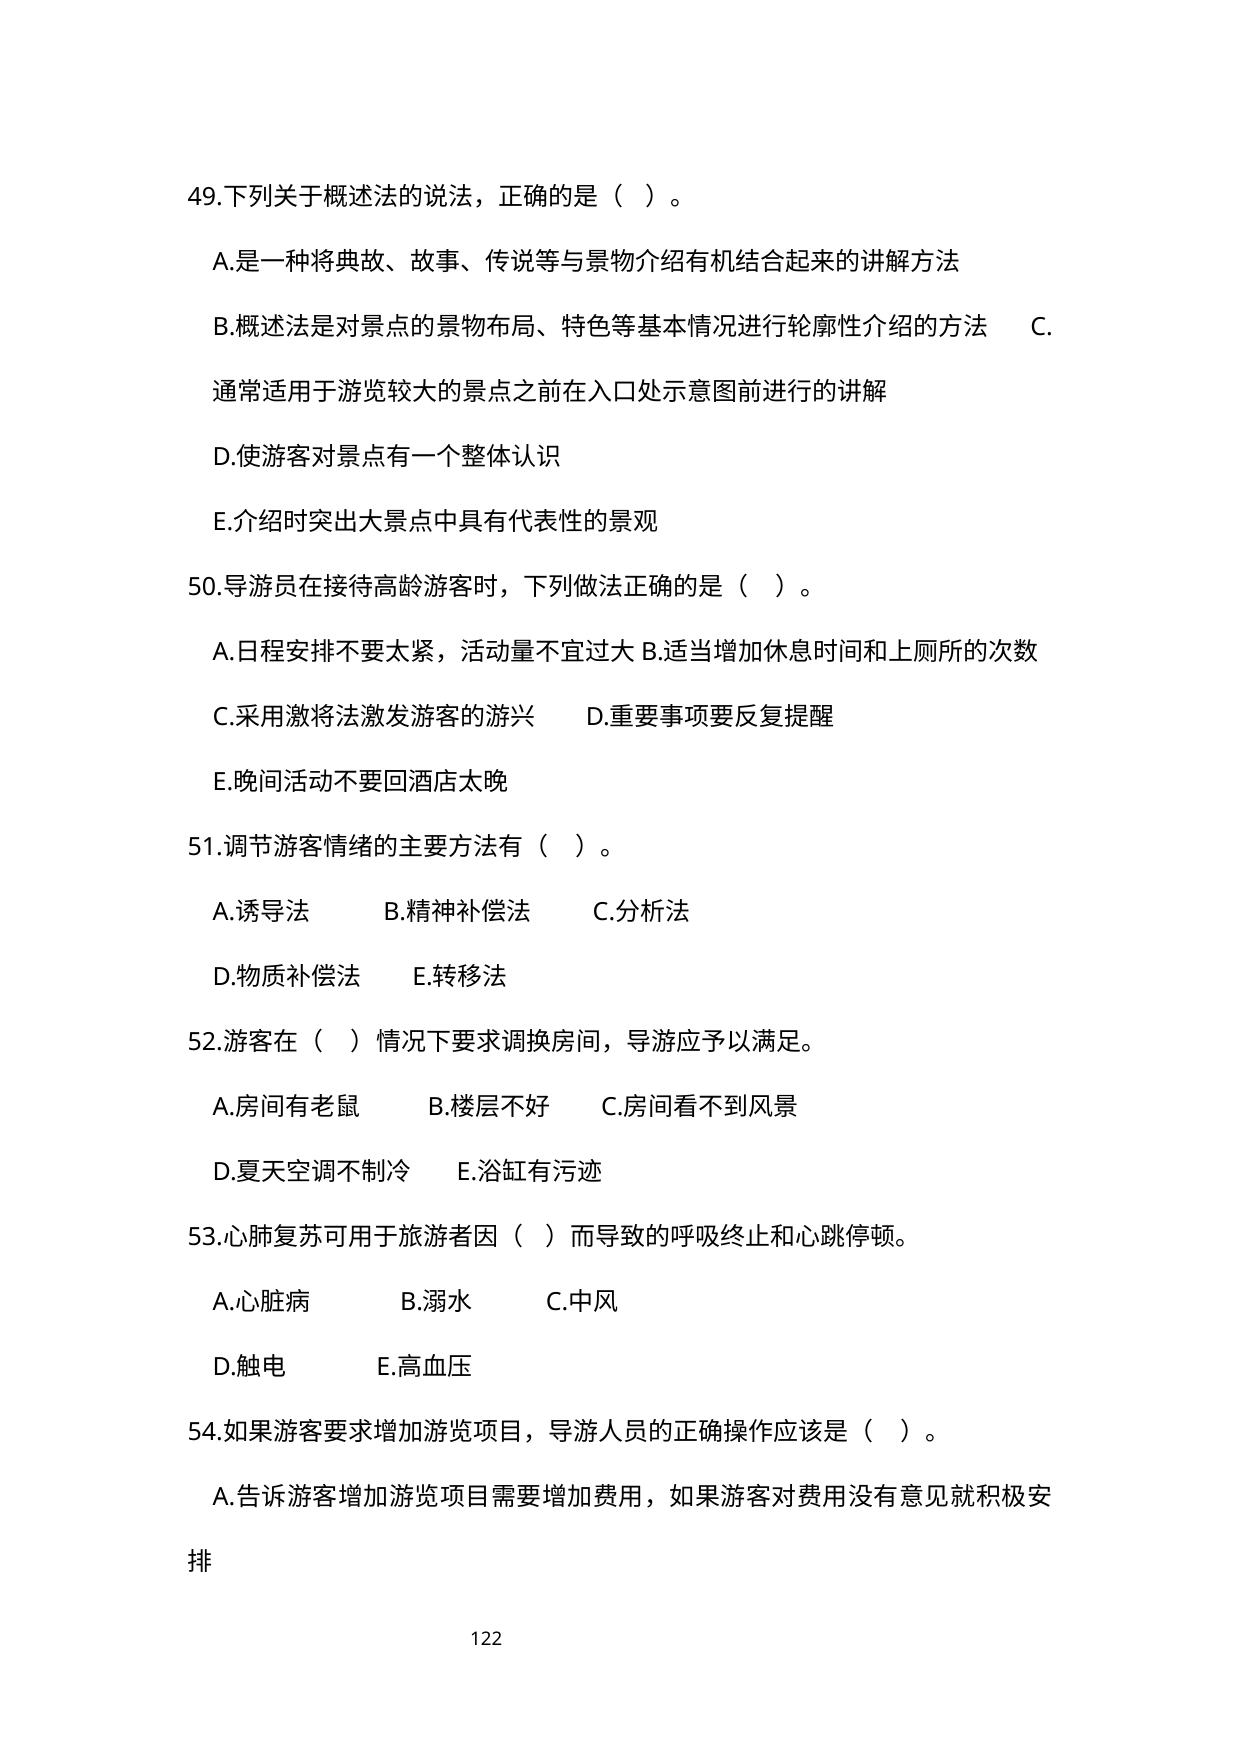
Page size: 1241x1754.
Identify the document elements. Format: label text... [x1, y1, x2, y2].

text 54.如果游客要求增加游览项目，导游人员的正确操作应该是（ ）。 [187, 1397, 1053, 1462]
text C.采用激将法激发游客的游兴 D.重要事项要反复提醒 [187, 682, 1053, 747]
text D.使游客对景点有一个整体认识 [212, 422, 1053, 487]
text D.夏天空调不制冷 E.浴缸有污迹 [187, 1137, 1053, 1202]
text D.物质补偿法 E.转移法 [187, 942, 1053, 1007]
text 51.调节游客情绪的主要方法有（ ）。 [187, 812, 1053, 877]
text E.介绍时突出大景点中具有代表性的景观 [212, 487, 1053, 552]
text 50.导游员在接待高龄游客时，下列做法正确的是（ ）。 [187, 552, 1053, 617]
text A.心脏病 B.溺水 C.中风 [187, 1267, 1053, 1332]
text A.是一种将典故、故事、传说等与景物介绍有机结合起来的讲解方法 [187, 227, 1053, 292]
text 53.心肺复苏可用于旅游者因（ ）而导致的呼吸终止和心跳停顿。 [187, 1202, 1053, 1267]
text A.告诉游客增加游览项目需要增加费用，如果游客对费用没有意见就积极安排 [187, 1462, 1053, 1592]
text A.房间有老鼠 B.楼层不好 C.房间看不到风景 [187, 1072, 1053, 1137]
text E.晚间活动不要回酒店太晚 [187, 747, 1053, 812]
text B.概述法是对景点的景物布局、特色等基本情况进行轮廓性介绍的方法 C.通常适用于游览较大的景点之前在入口处示意图前进行的讲解 [212, 292, 1053, 422]
text A.诱导法 B.精神补偿法 C.分析法 [187, 877, 1053, 942]
text 49.下列关于概述法的说法，正确的是（ ）。 [187, 162, 1053, 227]
text 52.游客在（ ）情况下要求调换房间，导游应予以满足。 [187, 1007, 1053, 1072]
text D.触电 E.高血压 [187, 1332, 1053, 1397]
text A.日程安排不要太紧，活动量不宜过大 B.适当增加休息时间和上厕所的次数 [187, 617, 1053, 682]
